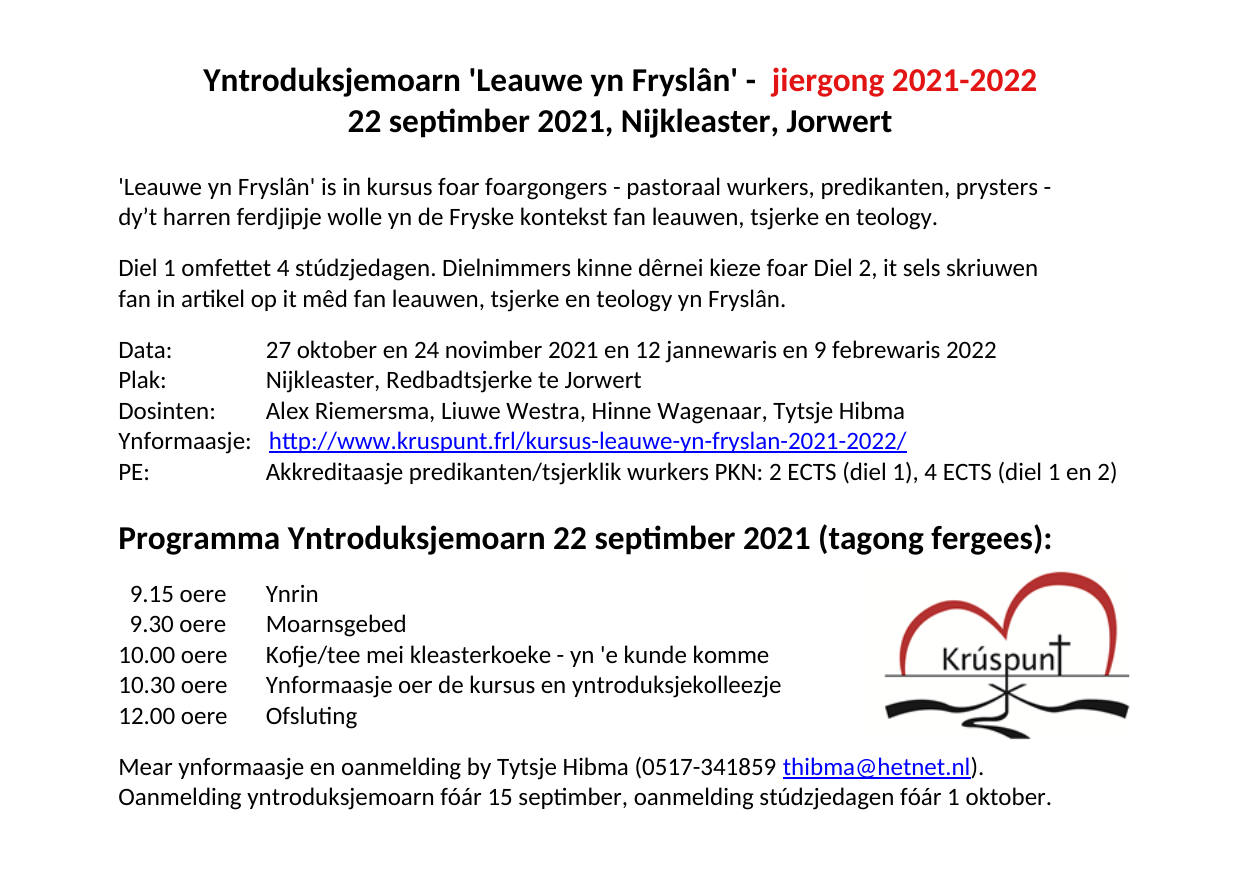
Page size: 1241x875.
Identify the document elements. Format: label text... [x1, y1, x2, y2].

text Data: 27 oktober en 24 novimber 2021 en 12 jannewaris en 9 febrewaris 2022 [118, 334, 1122, 364]
text 10.00 oere Kofje/tee mei kleasterkoeke - yn 'e kunde komme [118, 639, 864, 669]
text 22 septimber 2021, Nijkleaster, Jorwert [118, 100, 1122, 141]
text 9.15 oere Ynrin [118, 578, 864, 608]
text 12.00 oere Ofsluting [118, 700, 864, 731]
text 9.30 oere Moarnsgebed [118, 608, 864, 639]
picture [864, 560, 1148, 747]
text Dosinten: Alex Riemersma, Liuwe Westra, Hinne Wagenaar, Tytsje Hibma [118, 395, 1122, 425]
text PE: Akkreditaasje predikanten/tsjerklik wurkers PKN: 2 ECTS (diel 1), 4 ECTS (diel 1 en 2) [118, 456, 1122, 486]
text Diel 1 omfettet 4 stúdzjedagen. Dielnimmers kinne dêrnei kieze foar Diel 2, it sels skriuwen fan in artikel op it mêd fan leauwen, tsjerke en teology yn Fryslân. [118, 252, 1122, 313]
text Programma Yntroduksjemoarn 22 septimber 2021 (tagong fergees): [118, 517, 1122, 558]
text Plak: Nijkleaster, Redbadtsjerke te Jorwert [118, 364, 1122, 395]
text dy’t harren ferdjipje wolle yn de Fryske kontekst fan leauwen, tsjerke en teology. [118, 202, 1122, 232]
text Yntroduksjemoarn 'Leauwe yn Fryslân' - jiergong 2021-2022 [118, 59, 1122, 100]
text Ynformaasje: http://www.kruspunt.frl/kursus-leauwe-yn-fryslan-2021-2022/ [118, 425, 1122, 456]
text Mear ynformaasje en oanmelding by Tytsje Hibma (0517-341859 thibma@hetnet.nl). Oanmelding yntroduksjemoarn fóár 15 septimber, oanmelding stúdzjedagen fóár 1 oktober. [118, 751, 1122, 812]
text 10.30 oere Ynformaasje oer de kursus en yntroduksjekolleezje [118, 669, 864, 700]
text 'Leauwe yn Fryslân' is in kursus foar foargongers - pastoraal wurkers, predikanten, prysters - [118, 171, 1122, 202]
